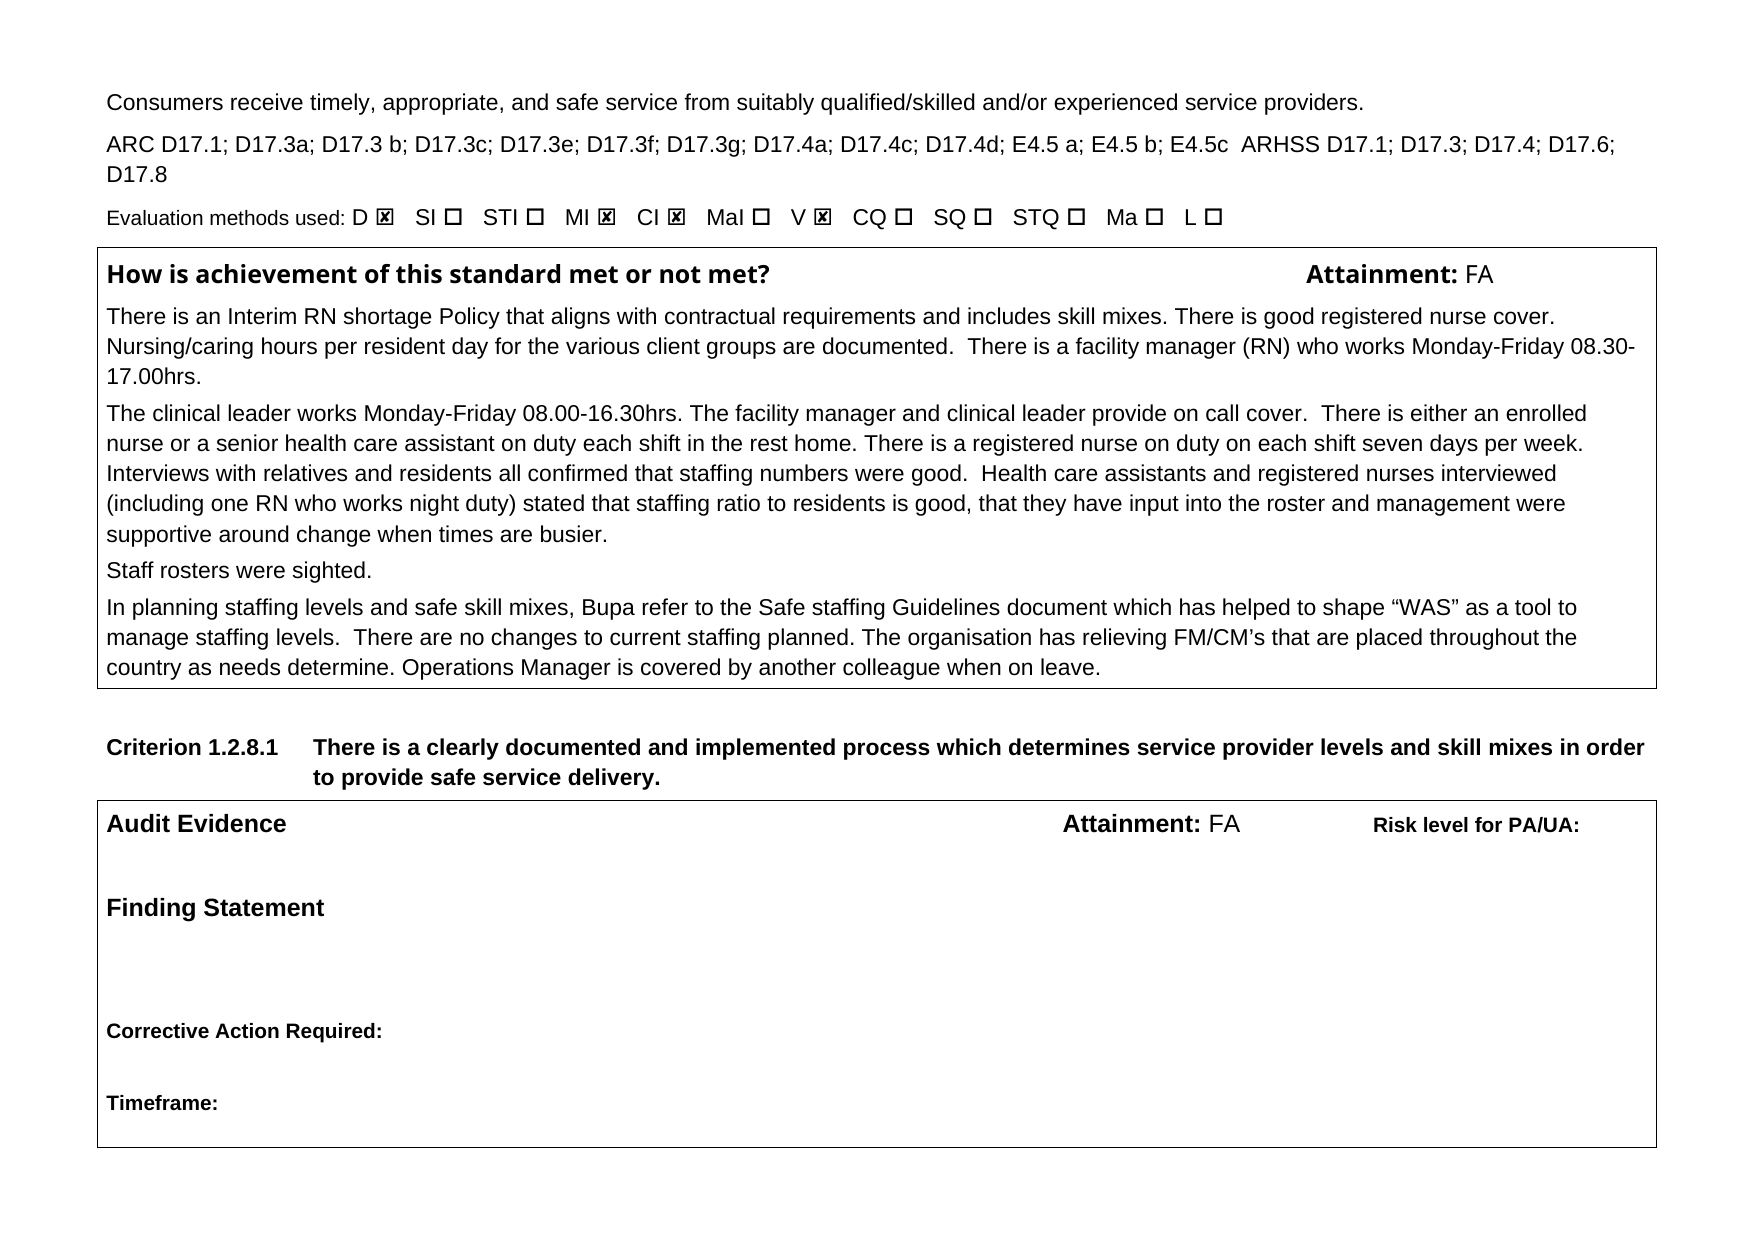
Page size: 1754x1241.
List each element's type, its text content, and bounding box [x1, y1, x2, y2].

text The clinical leader works Monday-Friday 08.00-16.30hrs. The facility manager and clinical leader provide on call cover. There is either an enrolled nurse or a senior health care assistant on duty each shift in the rest home. There is a registered nurse on duty on each shift seven days per week. Interviews with relatives and residents all confirmed that staffing numbers were good. Health care assistants and registered nurses interviewed (including one RN who works night duty) stated that staffing ratio to residents is good, that they have input into the roster and management were supportive around change when times are busier. [98, 390, 1656, 547]
text Staff rosters were sighted. [98, 548, 1656, 583]
text ARC D17.1; D17.3a; D17.3 b; D17.3c; D17.3e; D17.3f; D17.3g; D17.4a; D17.4c; D17.4d; E4.5 a; E4.5 b; E4.5c ARHSS D17.1; D17.3; D17.4; D17.6; D17.8 [106, 131, 1648, 188]
text Corrective Action Required: [106, 1019, 1648, 1043]
text There is an Interim RN shortage Policy that aligns with contractual requirements and includes skill mixes. There is good registered nurse cover. Nursing/caring hours per resident day for the various client groups are documented. There is a facility manager (RN) who works Monday-Friday 08.30-17.00hrs. [98, 293, 1656, 389]
text Criterion 1.2.8.1 There is a clearly documented and implemented process which determines service provider levels and skill mixes in order to provide safe service delivery. [106, 733, 1648, 790]
text Finding Statement [98, 883, 1656, 922]
text Evaluation methods used: D SI STI MI CI MaI V CQ SQ STQ Ma L [106, 204, 1648, 231]
text Audit Evidence Attainment: FA Risk level for PA/UA: [98, 801, 1656, 838]
text In planning staffing levels and safe skill mixes, Bupa refer to the Safe staffing Guidelines document which has helped to shape “WAS” as a tool to manage staffing levels. There are no changes to current staffing planned. The organisation has relieving FM/CM’s that are placed throughout the country as needs determine. Operations Manager is covered by another colleague when on leave. [98, 584, 1656, 688]
text How is achievement of this standard met or not met? Attainment: FA [98, 248, 1656, 290]
text Timeframe: [98, 1082, 1656, 1115]
text Consumers receive timely, appropriate, and safe service from suitably qualified/skilled and/or experienced service providers. [106, 88, 1648, 115]
